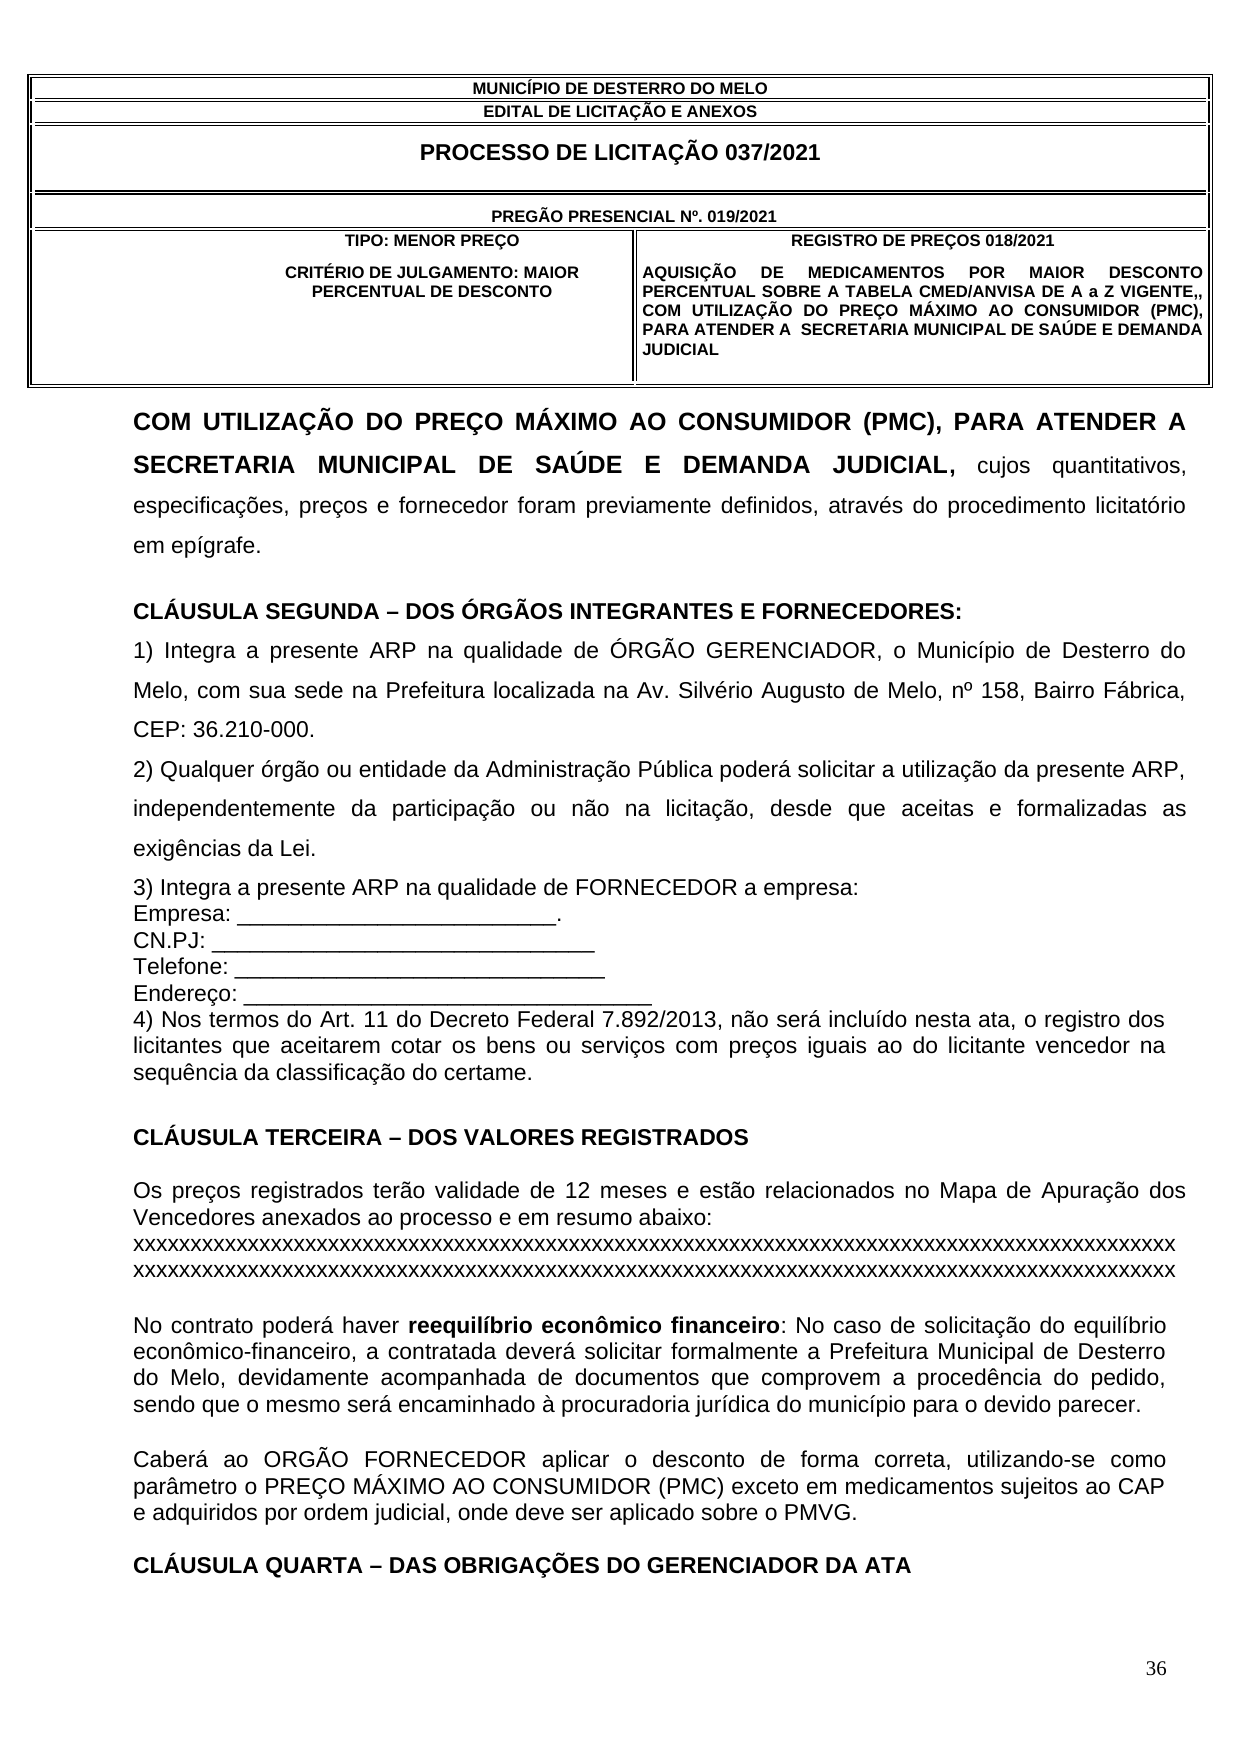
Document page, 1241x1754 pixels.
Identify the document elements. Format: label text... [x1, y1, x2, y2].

text Caberá ao ORGÃO FORNECEDOR aplicar o desconto de forma correta, utilizando-se como parâmetro o PREÇO MÁXIMO AO CONSUMIDOR (PMC) exceto em medicamentos sujeitos ao CAP e adquiridos por ordem judicial, onde deve ser aplicado sobre o PMVG. [133, 1446, 1167, 1525]
text Telefone: _____________________________ [133, 953, 1187, 979]
text xxxxxxxxxxxxxxxxxxxxxxxxxxxxxxxxxxxxxxxxxxxxxxxxxxxxxxxxxxxxxxxxxxxxxxxxxxxxxxxxxxxxxxxxxxxxxxxxxxxxxxxxxxxxxxxxxxxxxxxxxxxxxxxxxxxxxxxxxxxxxxxxxxxxxxxxxxxxxxxxxxxxxxxxxxxxxxxxxxxxxx [133, 1230, 1187, 1282]
text No contrato poderá haver reequilíbrio econômico financeiro: No caso de solicitação do equilíbrio econômico-financeiro, a contratada deverá solicitar formalmente a Prefeitura Municipal de Desterro do Melo, devidamente acompanhada de documentos que comprovem a procedência do pedido, sendo que o mesmo será encaminhado à procuradoria jurídica do município para o devido parecer. [133, 1312, 1167, 1417]
text Endereço: ________________________________ [133, 979, 1187, 1006]
text 4) Nos termos do Art. 11 do Decreto Federal 7.892/2013, não será incluído nesta ata, o registro dos licitantes que aceitarem cotar os bens ou serviços com preços iguais ao do licitante vencedor na sequência da classificação do certame. [133, 1006, 1167, 1085]
text CLÁUSULA QUARTA – DAS OBRIGAÇÕES DO GERENCIADOR DA ATA [133, 1552, 1187, 1578]
text 1) Integra a presente ARP na qualidade de ÓRGÃO GERENCIADOR, o Município de Desterro do Melo, com sua sede na Prefeitura localizada na Av. Silvério Augusto de Melo, nº 158, Bairro Fábrica, CEP: 36.210-000. [133, 637, 1187, 742]
text 2) Qualquer órgão ou entidade da Administração Pública poderá solicitar a utilização da presente ARP, independentemente da participação ou não na licitação, desde que aceitas e formalizadas as exigências da Lei. [133, 756, 1187, 861]
text CLÁUSULA SEGUNDA – DOS ÓRGÃOS INTEGRANTES E FORNECEDORES: [133, 598, 1187, 624]
text Empresa: _________________________. [133, 900, 1187, 927]
text 3) Integra a presente ARP na qualidade de FORNECEDOR a empresa: [133, 874, 1187, 900]
text Os preços registrados terão validade de 12 meses e estão relacionados no Mapa de Apuração dos Vencedores anexados ao processo e em resumo abaixo: [133, 1177, 1187, 1230]
text CLÁUSULA TERCEIRA – DOS VALORES REGISTRADOS [133, 1124, 1187, 1151]
text CN.PJ: ______________________________ [133, 927, 1187, 953]
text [133, 407, 1187, 558]
